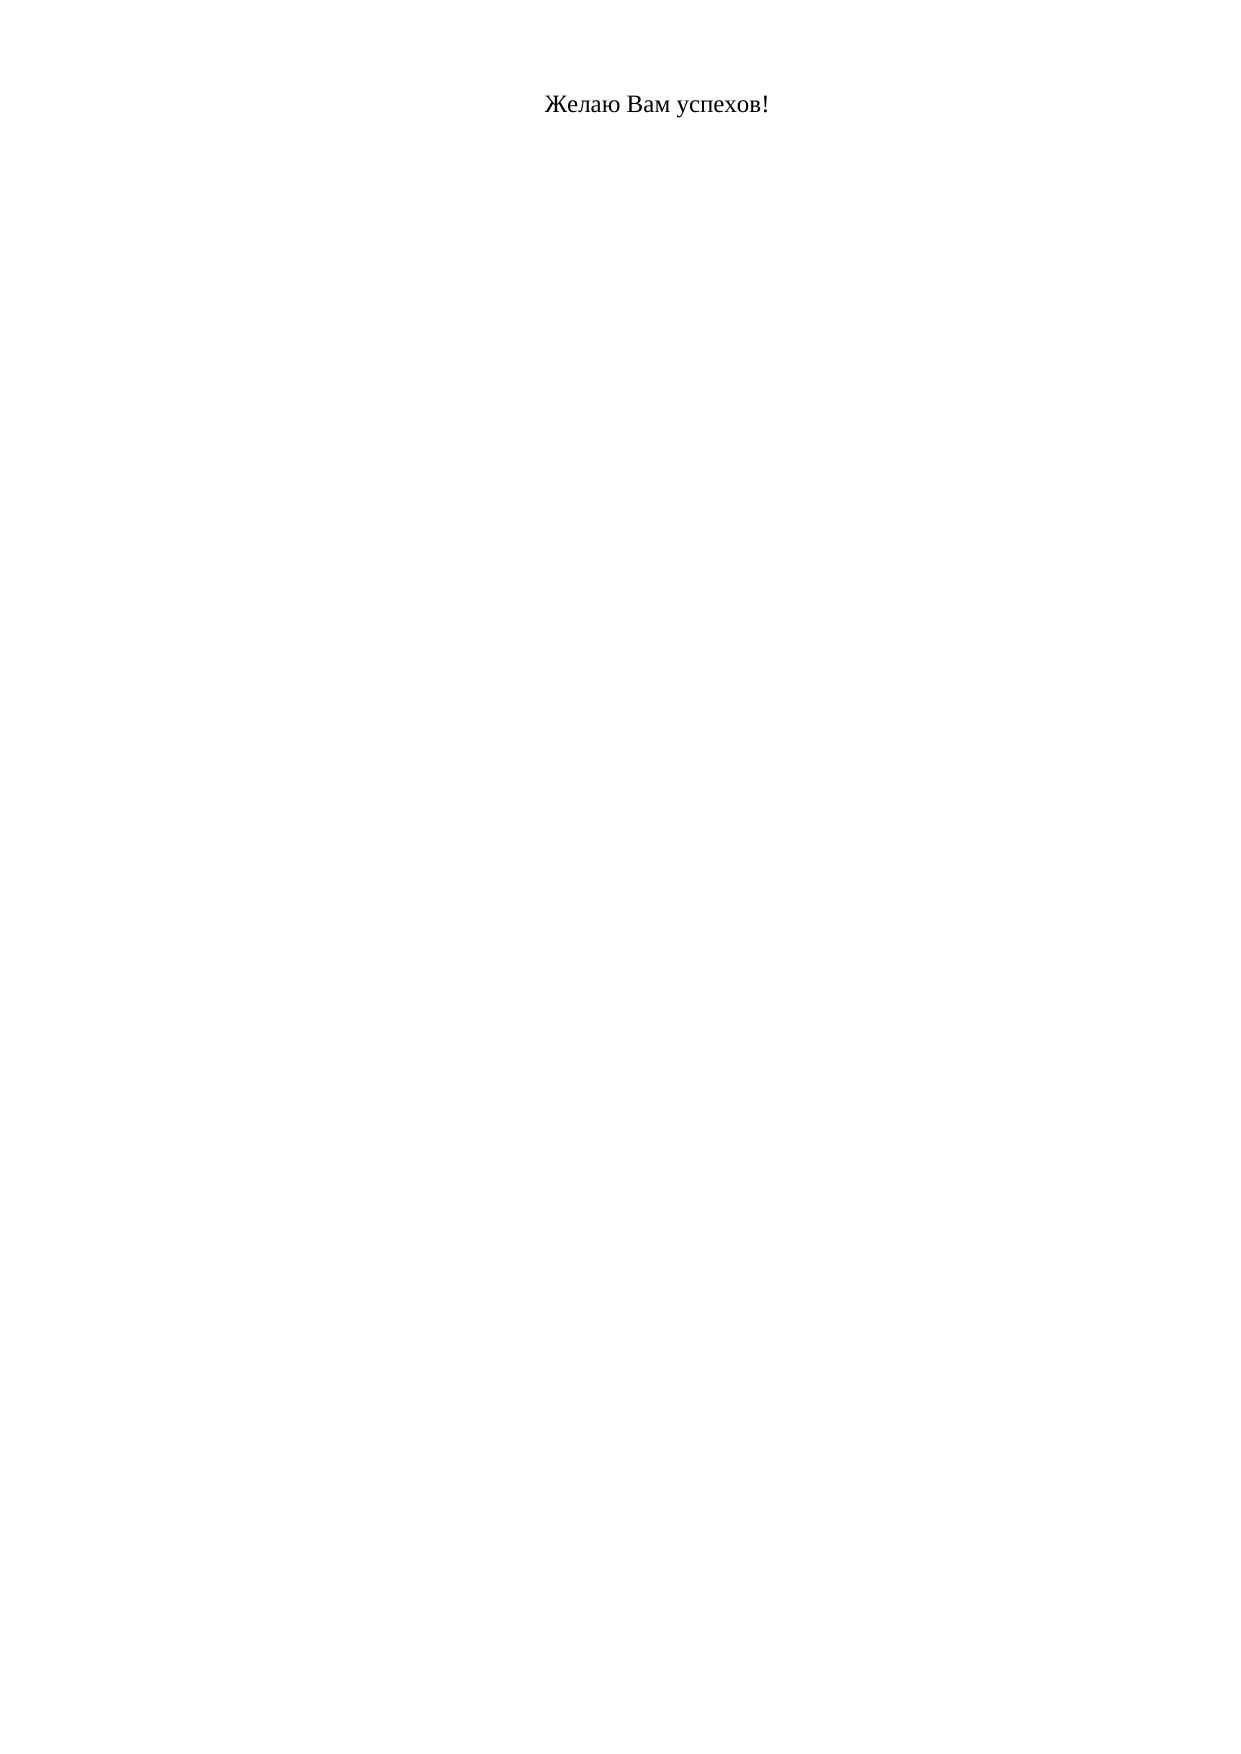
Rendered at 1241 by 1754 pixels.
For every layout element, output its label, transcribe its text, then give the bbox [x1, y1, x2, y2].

text Желаю Вам успехов! [89, 89, 1152, 117]
